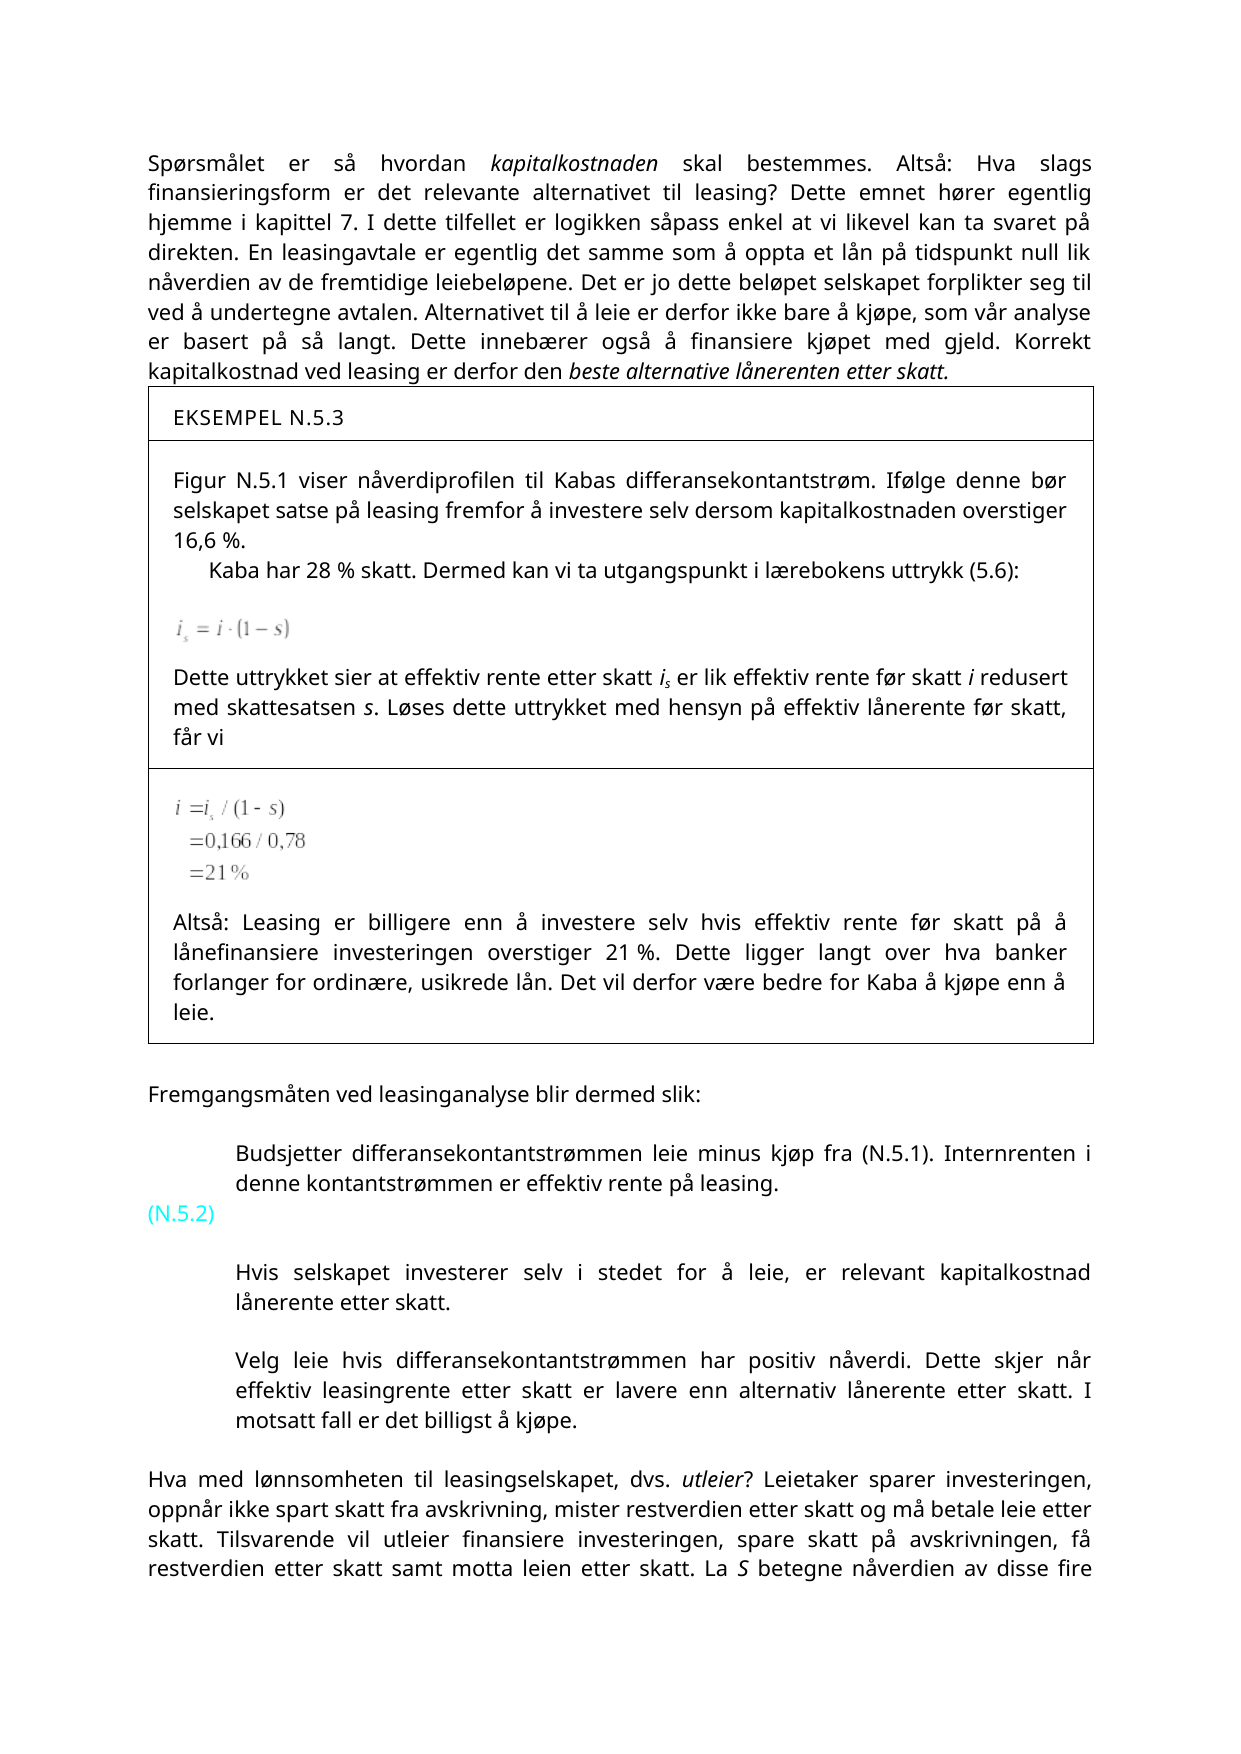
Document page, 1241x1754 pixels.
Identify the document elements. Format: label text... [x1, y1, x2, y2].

text Budsjetter differansekontantstrømmen leie minus kjøp fra (N.5.1). Internrenten i denne kontantstrømmen er effektiv rente på leasing. [206, 1138, 1093, 1198]
text Velg leie hvis differansekontantstrømmen har positiv nåverdi. Dette skjer når effektiv leasingrente etter skatt er lavere enn alternativ lånerente etter skatt. I motsatt fall er det billigst å kjøpe. [206, 1345, 1093, 1435]
text Spørsmålet er så hvordan kapitalkostnaden skal bestemmes. Altså: Hva slags finansieringsform er det relevante alternativet til leasing? Dette emnet hører egentlig hjemme i kapittel 7. I dette tilfellet er logikken såpass enkel at vi likevel kan ta svaret på direkten. En leasingavtale er egentlig det samme som å oppta et lån på tidspunkt null lik nåverdien av de fremtidige leiebeløpene. Det er jo dette beløpet selskapet forplikter seg til ved å undertegne avtalen. Alternativet til å leie er derfor ikke bare å kjøpe, som vår analyse er basert på så langt. Dette innebærer også å finansiere kjøpet med gjeld. Korrekt kapitalkostnad ved leasing er derfor den beste alternative lånerenten etter skatt. [148, 148, 1093, 386]
text (N.5.2) [148, 1198, 1093, 1227]
text Hvis selskapet investerer selv i stedet for å leie, er relevant kapitalkostnad lånerente etter skatt. [206, 1257, 1093, 1316]
text Fremgangsmåten ved leasinganalyse blir dermed slik: [148, 1079, 1093, 1109]
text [148, 1464, 1093, 1583]
table_header Eksempel N.5.3 [149, 387, 1093, 440]
table_cell Figur N.5.1 viser nåverdiprofilen til Kabas differansekontantstrøm. Ifølge denne bør selskapet satse på leasing fremfor å investere selv dersom kapitalkostnaden overstiger 16,6 %. Kaba har 28 % skatt. Dermed kan vi ta utgangspunkt i lærebokens uttrykk (5.6): Dette uttrykket sier at effektiv rente etter skatt is er lik effektiv rente før skatt i redusert med skattesatsen s. Løses dette uttrykket med hensyn på effektiv lånerente før skatt, får vi [149, 441, 1093, 768]
table_cell Altså: Leasing er billigere enn å investere selv hvis effektiv rente før skatt på å lånefinansiere investeringen overstiger 21 %. Dette ligger langt over hva banker forlanger for ordinære, usikrede lån. Det vil derfor være bedre for Kaba å kjøpe enn å leie. [149, 769, 1093, 1043]
